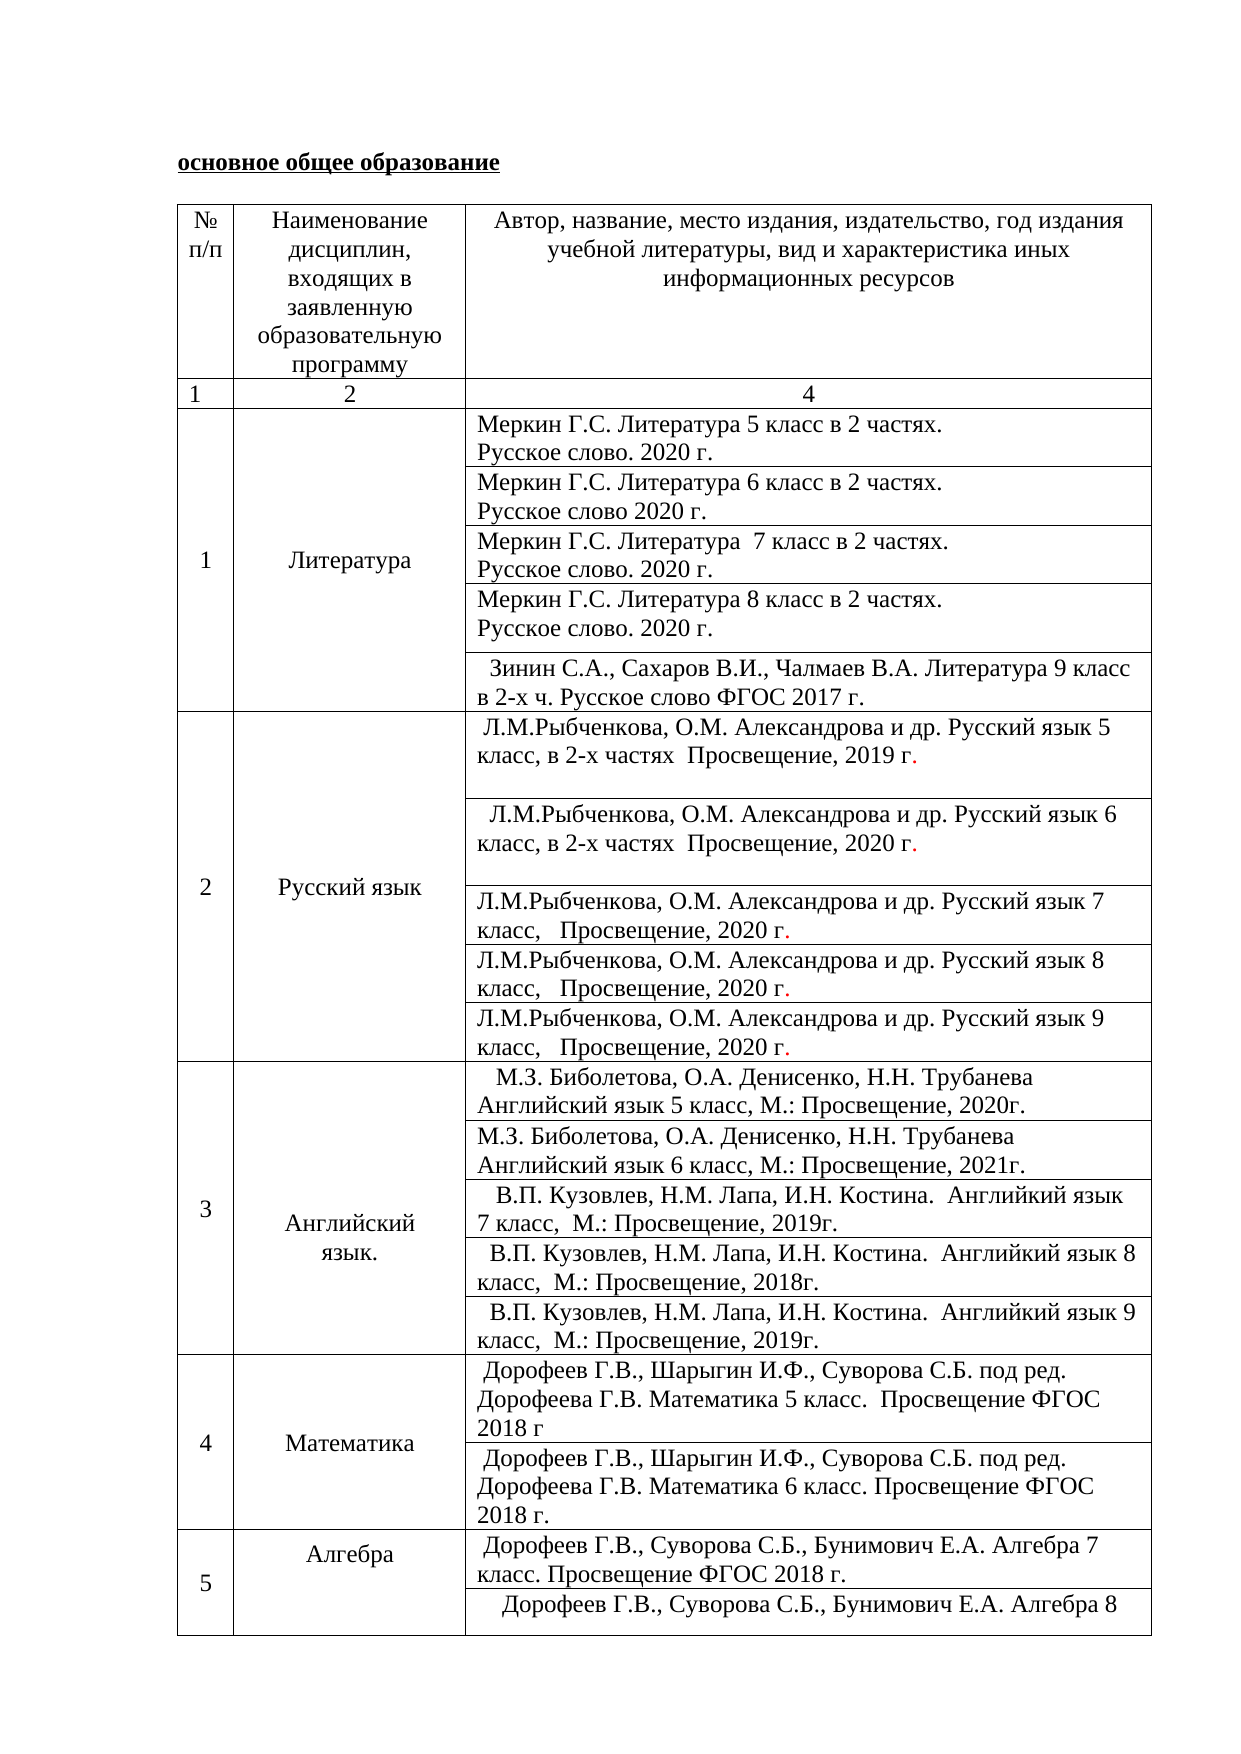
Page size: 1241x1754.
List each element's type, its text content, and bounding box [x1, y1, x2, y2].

table_cell Дорофеев Г.В., Шарыгин И.Ф., Суворова С.Б. под ред. Дорофеева Г.В. Математика 6 класс. Просвещение ФГОС 2018 г. [466, 1443, 1151, 1529]
table_cell Л.М.Рыбченкова, О.М. Александрова и др. Русский язык 7 класс, Просвещение, 2020 г. [466, 886, 1151, 944]
table_cell 4 [466, 379, 1151, 408]
table_cell В.П. Кузовлев, Н.М. Лапа, И.Н. Костина. Английкий язык 9 класс, М.: Просвещение, 2019г. [466, 1297, 1151, 1354]
table_cell Л.М.Рыбченкова, О.М. Александрова и др. Русский язык 5 класс, в 2-х частях Просвещение, 2019 г. [466, 712, 1151, 798]
table_cell 2 [234, 379, 465, 408]
table_cell В.П. Кузовлев, Н.М. Лапа, И.Н. Костина. Английкий язык 7 класс, М.: Просвещение, 2019г. [466, 1180, 1151, 1237]
table_cell 5 [178, 1530, 233, 1635]
table_header Автор, название, место издания, издательство, год издания учебной литературы, вид и характеристика иных информационных ресурсов [466, 205, 1151, 378]
table_cell 2 [178, 712, 233, 1061]
table_cell Меркин Г.С. Литература 6 класс в 2 частях. Русское слово 2020 г. [466, 467, 1151, 525]
table_cell Дорофеев Г.В., Шарыгин И.Ф., Суворова С.Б. под ред. Дорофеева Г.В. Математика 5 класс. Просвещение ФГОС 2018 г [466, 1355, 1151, 1442]
table_cell Меркин Г.С. Литература 7 класс в 2 частях. Русское слово. 2020 г. [466, 526, 1151, 583]
table_cell Меркин Г.С. Литература 5 класс в 2 частях. Русское слово. 2020 г. [466, 409, 1151, 466]
table_cell Английский язык. [234, 1062, 465, 1354]
table_cell Л.М.Рыбченкова, О.М. Александрова и др. Русский язык 9 класс, Просвещение, 2020 г. [466, 1003, 1151, 1061]
table_cell М.З. Биболетова, О.А. Денисенко, Н.Н. Трубанева Английский язык 6 класс, М.: Просвещение, 2021г. [466, 1121, 1151, 1179]
table_header Наименование дисциплин, входящих в заявленную образовательную программу [234, 205, 465, 378]
table_cell Алгебра [234, 1530, 465, 1635]
table_cell Л.М.Рыбченкова, О.М. Александрова и др. Русский язык 6 класс, в 2-х частях Просвещение, 2020 г. [466, 799, 1151, 885]
table_cell 3 [178, 1062, 233, 1354]
table_cell Литература [234, 409, 465, 711]
table_cell Меркин Г.С. Литература 8 класс в 2 частях. Русское слово. 2020 г. [466, 584, 1151, 652]
text основное общее образование [177, 147, 1152, 176]
table_cell 4 [178, 1355, 233, 1529]
table_cell Зинин С.А., Сахаров В.И., Чалмаев В.А. Литература 9 класс в 2-х ч. Русское слово ФГОС 2017 г. [466, 653, 1151, 711]
table_header № п/п [178, 205, 233, 378]
table_cell Математика [234, 1355, 465, 1529]
table_cell Русский язык [234, 712, 465, 1061]
table_cell В.П. Кузовлев, Н.М. Лапа, И.Н. Костина. Английкий язык 8 класс, М.: Просвещение, 2018г. [466, 1238, 1151, 1296]
table_cell Дорофеев Г.В., Суворова С.Б., Бунимович Е.А. Алгебра 7 класс. Просвещение ФГОС 2018 г. [466, 1530, 1151, 1588]
table_cell 1 [178, 379, 233, 408]
table_cell 1 [178, 409, 233, 711]
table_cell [466, 1589, 1151, 1635]
table_cell Л.М.Рыбченкова, О.М. Александрова и др. Русский язык 8 класс, Просвещение, 2020 г. [466, 945, 1151, 1002]
table_cell М.З. Биболетова, О.А. Денисенко, Н.Н. Трубанева Английский язык 5 класс, М.: Просвещение, 2020г. [466, 1062, 1151, 1120]
